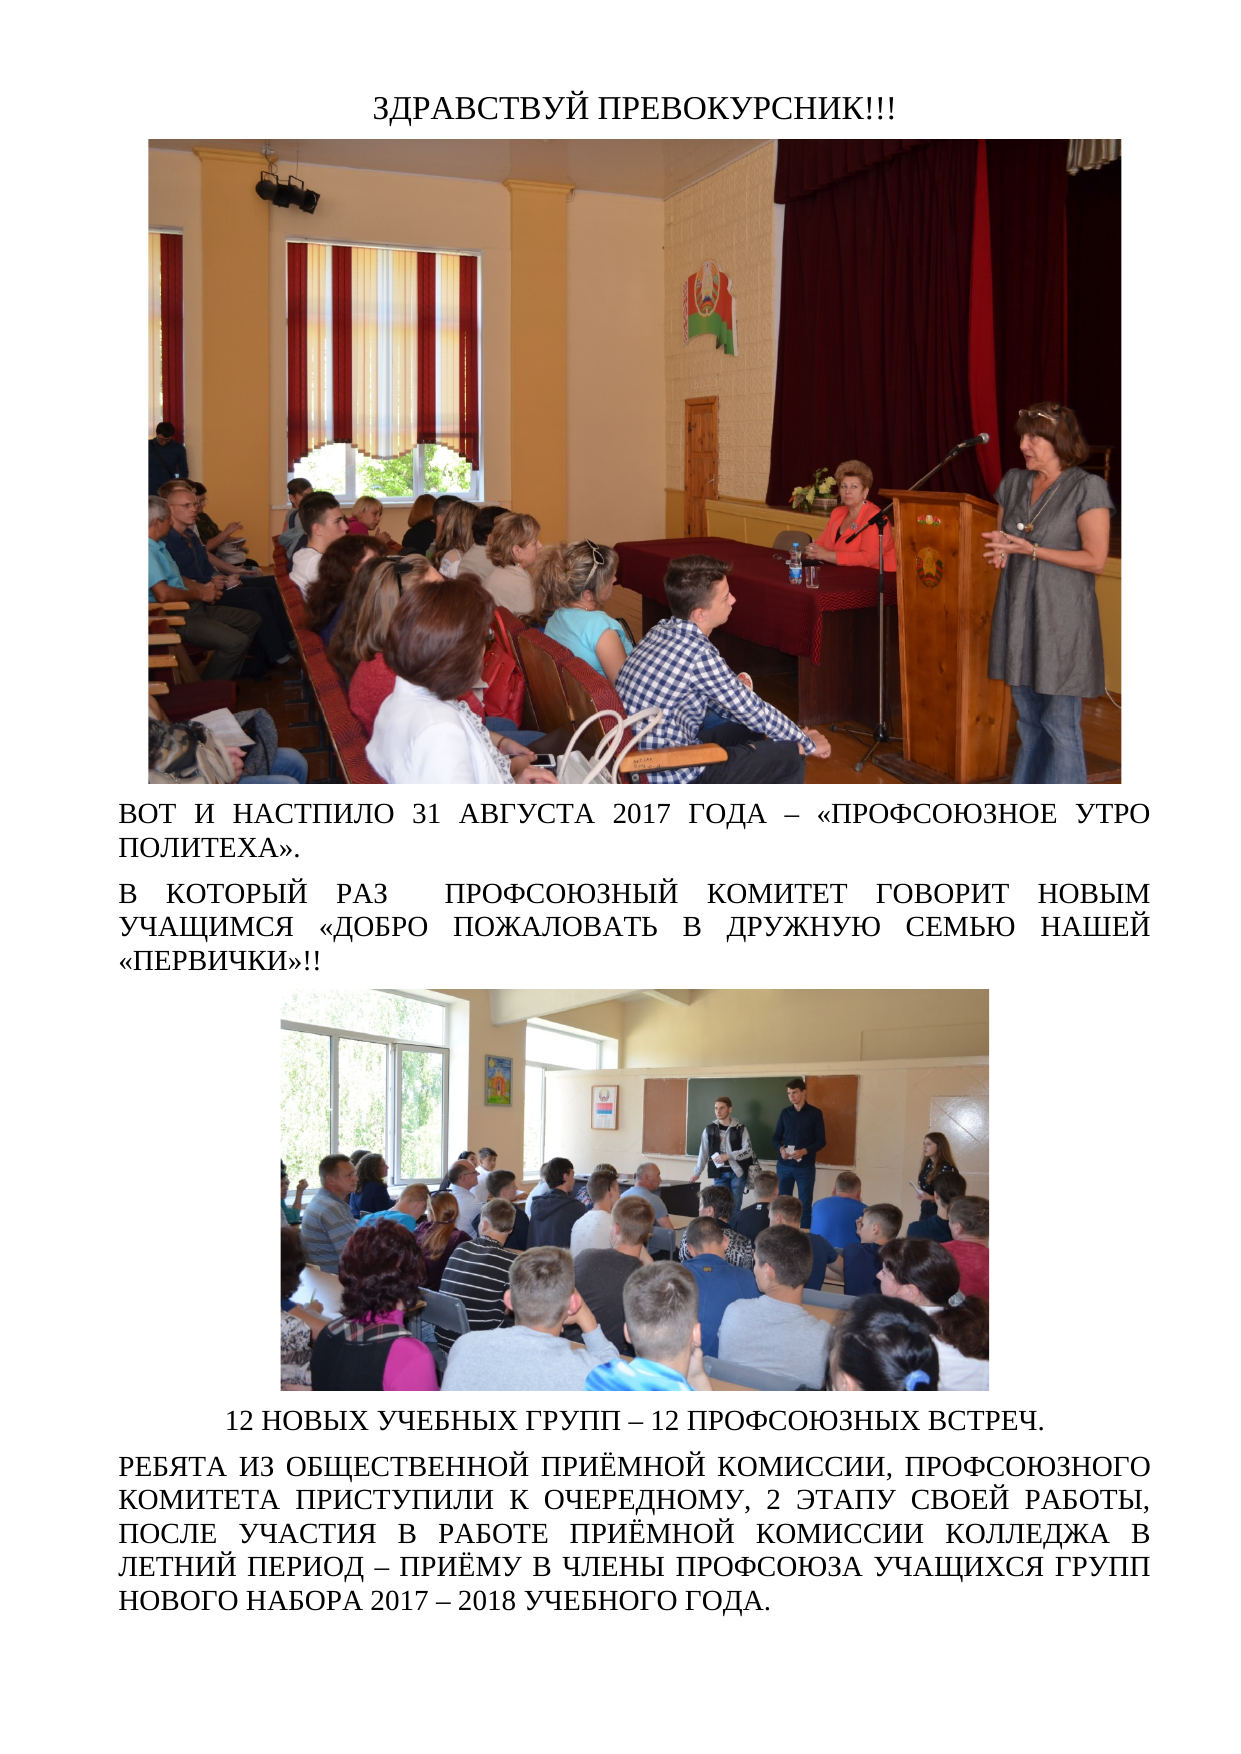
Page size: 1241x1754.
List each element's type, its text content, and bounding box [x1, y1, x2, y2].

text ЗДРАВСТВУЙ ПРЕВОКУРСНИК!!! [118, 89, 1152, 127]
text ВОТ И НАСТПИЛО 31 АВГУСТА 2017 ГОДА – «ПРОФСОЮЗНОЕ УТРО ПОЛИТЕХА». [118, 796, 1152, 863]
text РЕБЯТА ИЗ ОБЩЕСТВЕННОЙ ПРИЁМНОЙ КОМИССИИ, ПРОФСОЮЗНОГО КОМИТЕТА ПРИСТУПИЛИ К ОЧЕРЕДНОМУ, 2 ЭТАПУ СВОЕЙ РАБОТЫ, ПОСЛЕ УЧАСТИЯ В РАБОТЕ ПРИЁМНОЙ КОМИССИИ КОЛЛЕДЖА В ЛЕТНИЙ ПЕРИОД – ПРИЁМУ В ЧЛЕНЫ ПРОФСОЮЗА УЧАЩИХСЯ ГРУПП НОВОГО НАБОРА 2017 – 2018 УЧЕБНОГО ГОДА. [118, 1449, 1152, 1616]
picture [280, 989, 990, 1391]
picture [148, 139, 1122, 784]
text В КОТОРЫЙ РАЗ ПРОФСОЮЗНЫЙ КОМИТЕТ ГОВОРИТ НОВЫМ УЧАЩИМСЯ «ДОБРО ПОЖАЛОВАТЬ В ДРУЖНУЮ СЕМЬЮ НАШЕЙ «ПЕРВИЧКИ»!! [118, 876, 1152, 977]
text 12 НОВЫХ УЧЕБНЫХ ГРУПП – 12 ПРОФСОЮЗНЫХ ВСТРЕЧ. [118, 1403, 1152, 1436]
